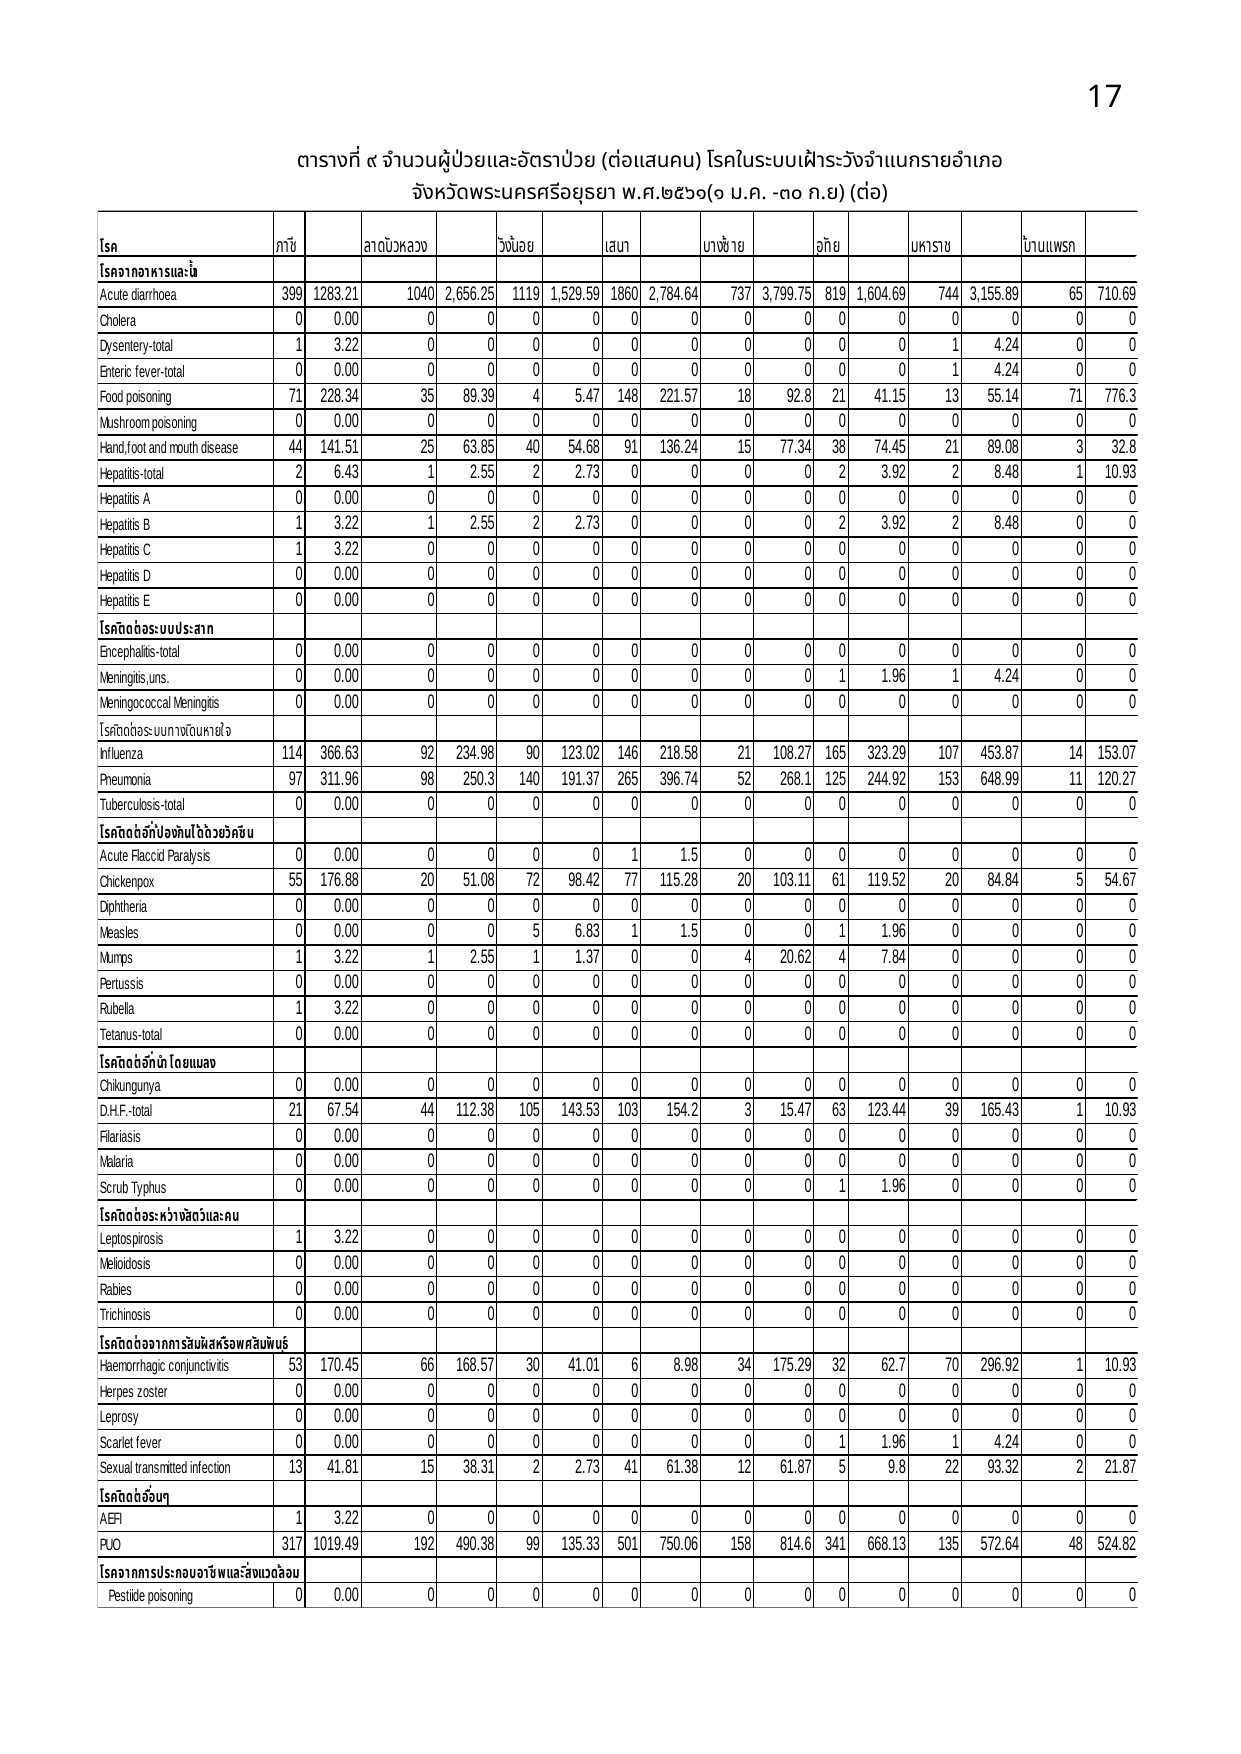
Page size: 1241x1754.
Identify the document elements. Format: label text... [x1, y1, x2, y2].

text ตารางที่ ๙ จำนวนผู้ป่วยและอัตราป่วย (ต่อแสนคน) โรคในระบบเฝ้าระวังจำแนกรายอำเภอ [177, 145, 1122, 177]
text จังหวัดพระนครศรีอยุธยา พ.ศ.๒๕๖๑(๑ ม.ค. -๓๐ ก.ย) (ต่อ) [177, 177, 1122, 208]
